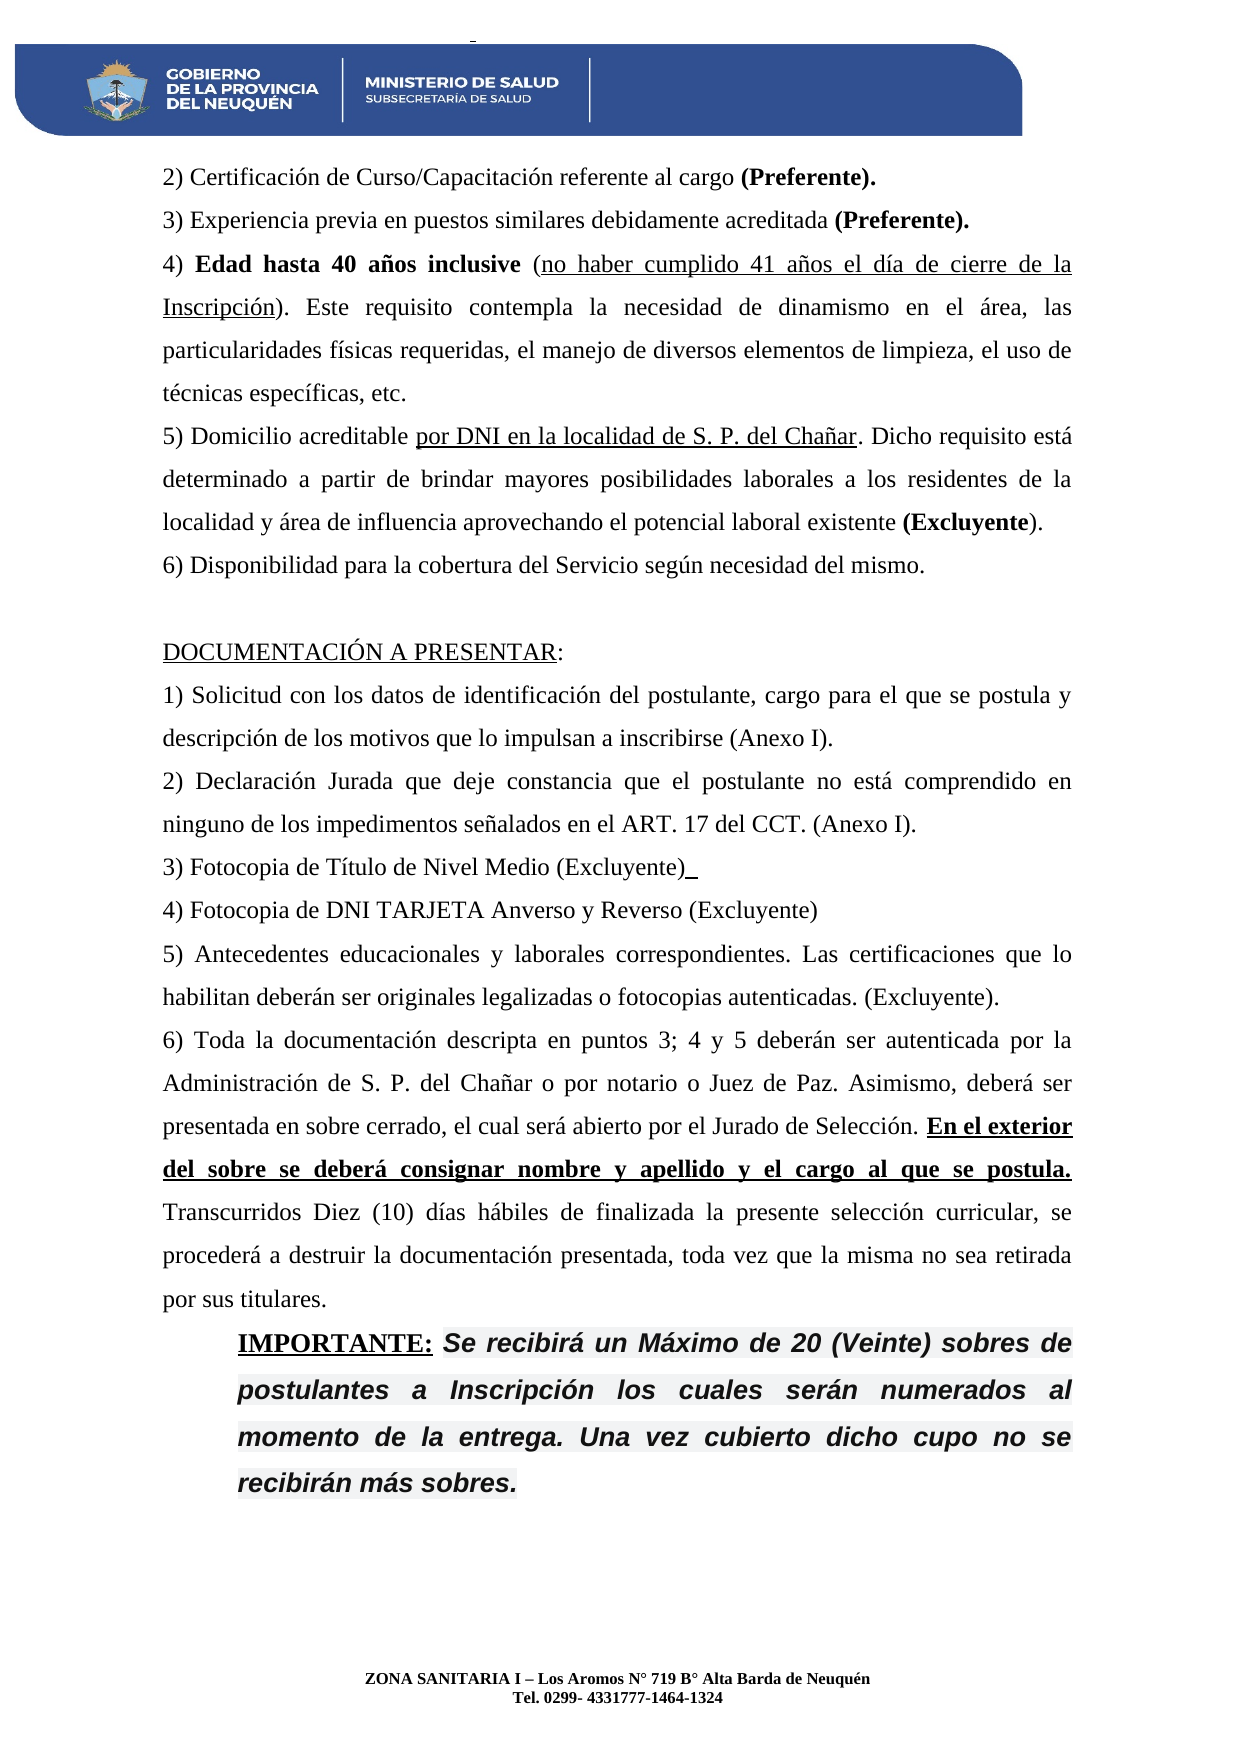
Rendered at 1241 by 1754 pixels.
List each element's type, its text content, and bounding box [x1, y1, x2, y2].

text 1) Solicitud con los datos de identificación del postulante, cargo para el que se postula y descripción de los motivos que lo impulsan a inscribirse (Anexo I). [162, 680, 1072, 752]
picture [14, 44, 1023, 136]
text IMPORTANTE: Se recibirá un Máximo de 20 (Veinte) sobres de postulantes a Inscripción los cuales serán numerados al momento de la entrega. Una vez cubierto dicho cupo no se recibirán más sobres. [237, 1327, 1072, 1399]
text 3) Experiencia previa en puestos similares debidamente acreditada (Preferente). [162, 206, 1072, 234]
text 2) Declaración Jurada que deje constancia que el postulante no está comprendido en ninguno de los impedimentos señalados en el ART. 17 del CCT. (Anexo I). [162, 766, 1072, 838]
text 6) Disponibilidad para la cobertura del Servicio según necesidad del mismo. [162, 551, 1072, 579]
text 4) Edad hasta 40 años inclusive (no haber cumplido 41 años el día de cierre de la Inscripción). Este requisito contempla la necesidad de dinamismo en el área, las particularidades físicas requeridas, el manejo de diversos elementos de limpieza, el uso de técnicas específicas, etc. [162, 249, 1072, 407]
text 3) Fotocopia de Título de Nivel Medio (Excluyente) [162, 852, 1072, 881]
text IMPORTANTE: Se recibirá un Máximo de 20 (Veinte) sobres de postulantes a Inscripción los cuales serán numerados al momento de la entrega. Una vez cubierto dicho cupo no se recibirán más sobres. [237, 1405, 1072, 1499]
text 2) Certificación de Curso/Capacitación referente al cargo (Preferente). [162, 162, 1072, 191]
text 5) Domicilio acreditable por DNI en la localidad de S. P. del Chañar. Dicho requisito está determinado a partir de brindar mayores posibilidades laborales a los residentes de la localidad y área de influencia aprovechando el potencial laboral existente (Excluyente). [162, 421, 1072, 536]
text 6) Toda la documentación descripta en puntos 3; 4 y 5 deberán ser autenticada por la Administración de S. P. del Chañar o por notario o Juez de Paz. Asimismo, deberá ser presentada en sobre cerrado, el cual será abierto por el Jurado de Selección. En el exterior del sobre se deberá consignar nombre y apellido y el cargo al que se postula. Transcurridos Diez (10) días hábiles de finalizada la presente selección curricular, se procederá a destruir la documentación presentada, toda vez que la misma no sea retirada por sus titulares. [162, 1180, 1072, 1312]
text 4) Fotocopia de DNI TARJETA Anverso y Reverso (Excluyente) [162, 896, 1072, 924]
text 6) Toda la documentación descripta en puntos 3; 4 y 5 deberán ser autenticada por la Administración de S. P. del Chañar o por notario o Juez de Paz. Asimismo, deberá ser presentada en sobre cerrado, el cual será abierto por el Jurado de Selección. En el exterior del sobre se deberá consignar nombre y apellido y el cargo al que se postula. Transcurridos Diez (10) días hábiles de finalizada la presente selección curricular, se procederá a destruir la documentación presentada, toda vez que la misma no sea retirada por sus titulares. [162, 1025, 1072, 1179]
text DOCUMENTACIÓN A PRESENTAR: [162, 637, 1072, 666]
text 5) Antecedentes educacionales y laborales correspondientes. Las certificaciones que lo habilitan deberán ser originales legalizadas o fotocopias autenticadas. (Excluyente). [162, 939, 1072, 1011]
